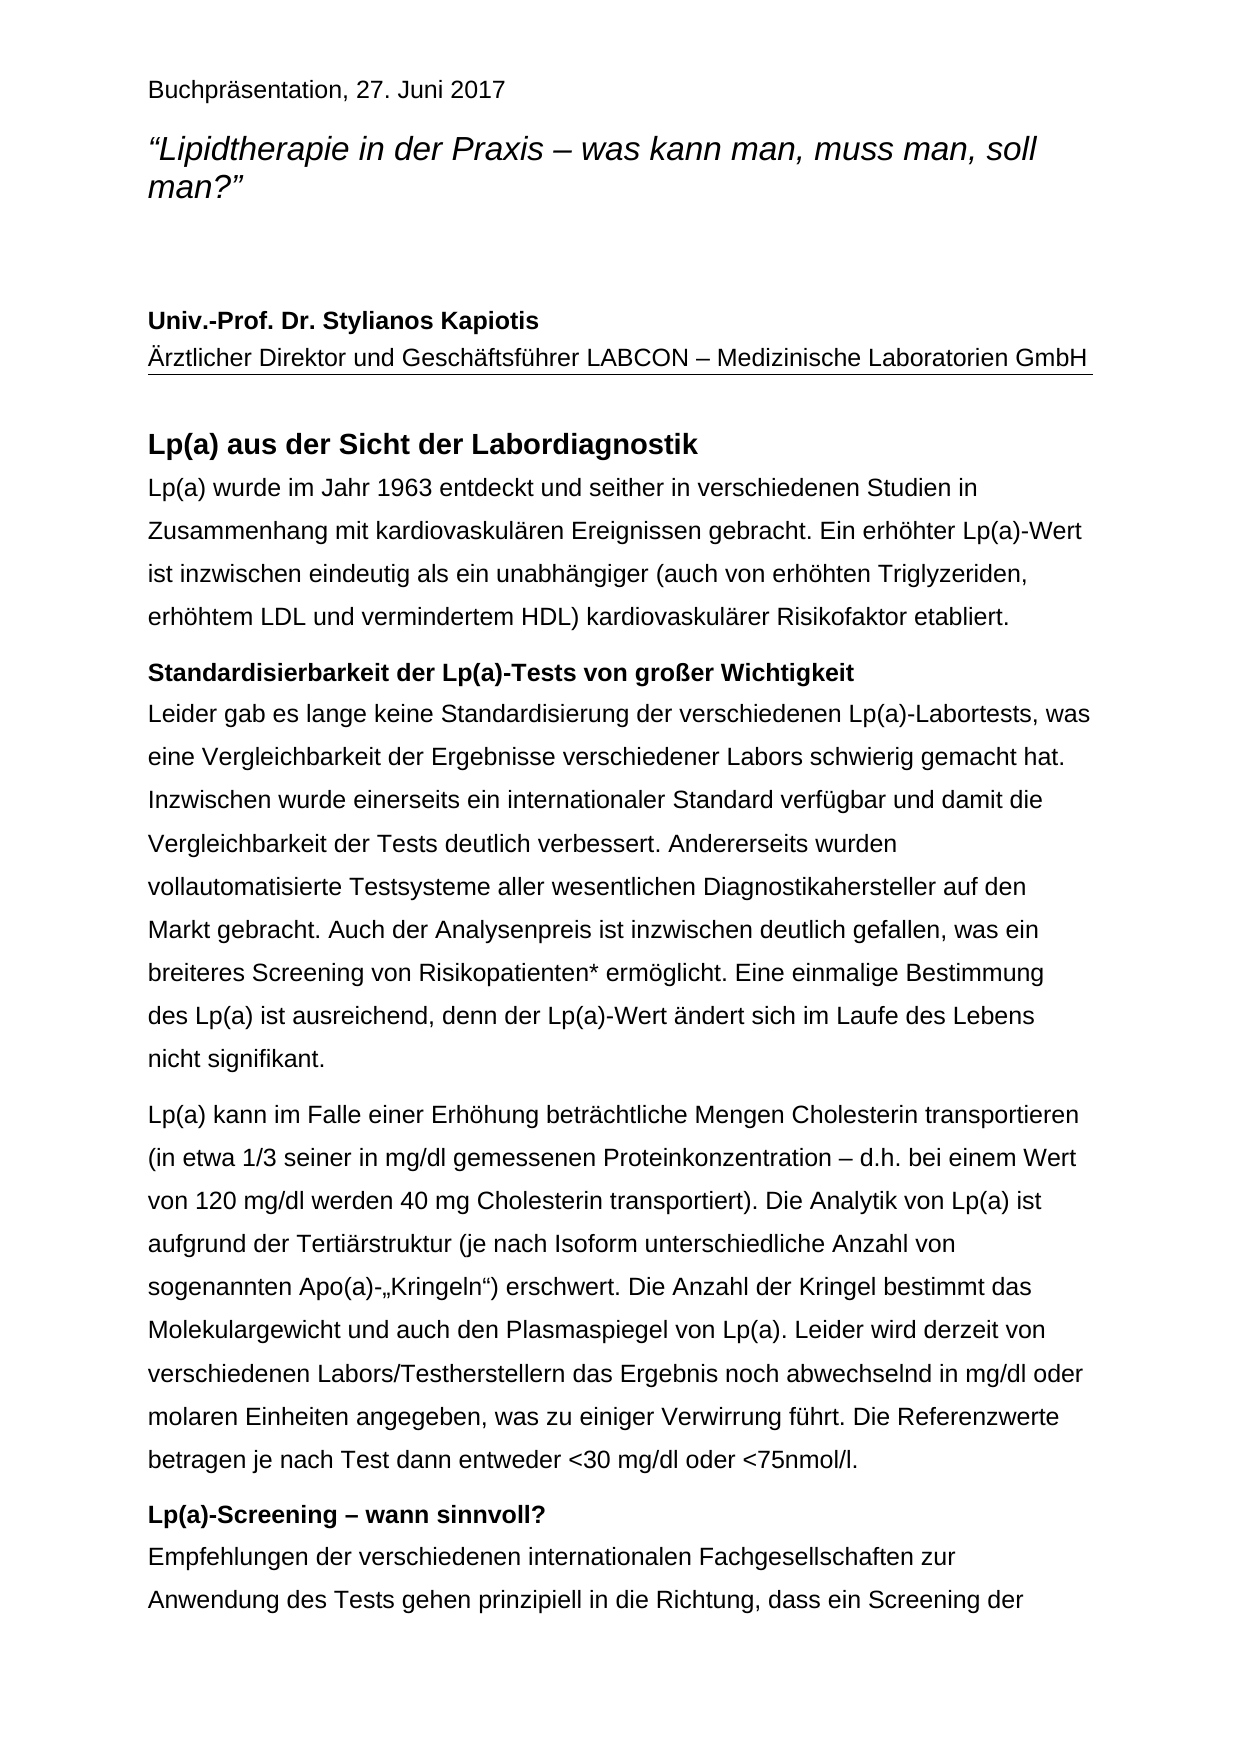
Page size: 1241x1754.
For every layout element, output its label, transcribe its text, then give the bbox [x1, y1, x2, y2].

text Lp(a) wurde im Jahr 1963 entdeckt und seither in verschiedenen Studien in Zusammenhang mit kardiovaskulären Ereignissen gebracht. Ein erhöhter Lp(a)-Wert ist inzwischen eindeutig als ein unabhängiger (auch von erhöhten Triglyzeriden, erhöhtem LDL und vermindertem HDL) kardiovaskulärer Risikofaktor etabliert. [148, 473, 1093, 631]
text Univ.-Prof. Dr. Stylianos Kapiotis [148, 306, 1093, 334]
text Lp(a)-Screening – wann sinnvoll? [148, 1501, 1093, 1529]
text Leider gab es lange keine Standardisierung der verschiedenen Lp(a)-Labortests, was eine Vergleichbarkeit der Ergebnisse verschiedener Labors schwierig gemacht hat. Inzwischen wurde einerseits ein internationaler Standard verfügbar und damit die Vergleichbarkeit der Tests deutlich verbessert. Andererseits wurden vollautomatisierte Testsysteme aller wesentlichen Diagnostikahersteller auf den Markt gebracht. Auch der Analysenpreis ist inzwischen deutlich gefallen, was ein breiteres Screening von Risikopatienten* ermöglicht. Eine einmalige Bestimmung des Lp(a) ist ausreichend, denn der Lp(a)-Wert ändert sich im Laufe des Lebens nicht signifikant. [148, 699, 1093, 1073]
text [148, 1542, 1093, 1614]
text Ärztlicher Direktor und Geschäftsführer LABCON – Medizinische Laboratorien GmbH [148, 343, 1093, 374]
text Lp(a) kann im Falle einer Erhöhung beträchtliche Mengen Cholesterin transportieren (in etwa 1/3 seiner in mg/dl gemessenen Proteinkonzentration – d.h. bei einem Wert von 120 mg/dl werden 40 mg Cholesterin transportiert). Die Analytik von Lp(a) ist aufgrund der Tertiärstruktur (je nach Isoform unterschiedliche Anzahl von sogenannten Apo(a)-„Kringeln“) erschwert. Die Anzahl der Kringel bestimmt das Molekulargewicht und auch den Plasmaspiegel von Lp(a). Leider wird derzeit von verschiedenen Labors/Testherstellern das Ergebnis noch abwechselnd in mg/dl oder molaren Einheiten angegeben, was zu einiger Verwirrung führt. Die Referenzwerte betragen je nach Test dann entweder <30 mg/dl oder <75nmol/l. [148, 1100, 1093, 1474]
text Standardisierbarkeit der Lp(a)-Tests von großer Wichtigkeit [148, 658, 1093, 687]
text Lp(a) aus der Sicht der Labordiagnostik [148, 427, 1093, 461]
